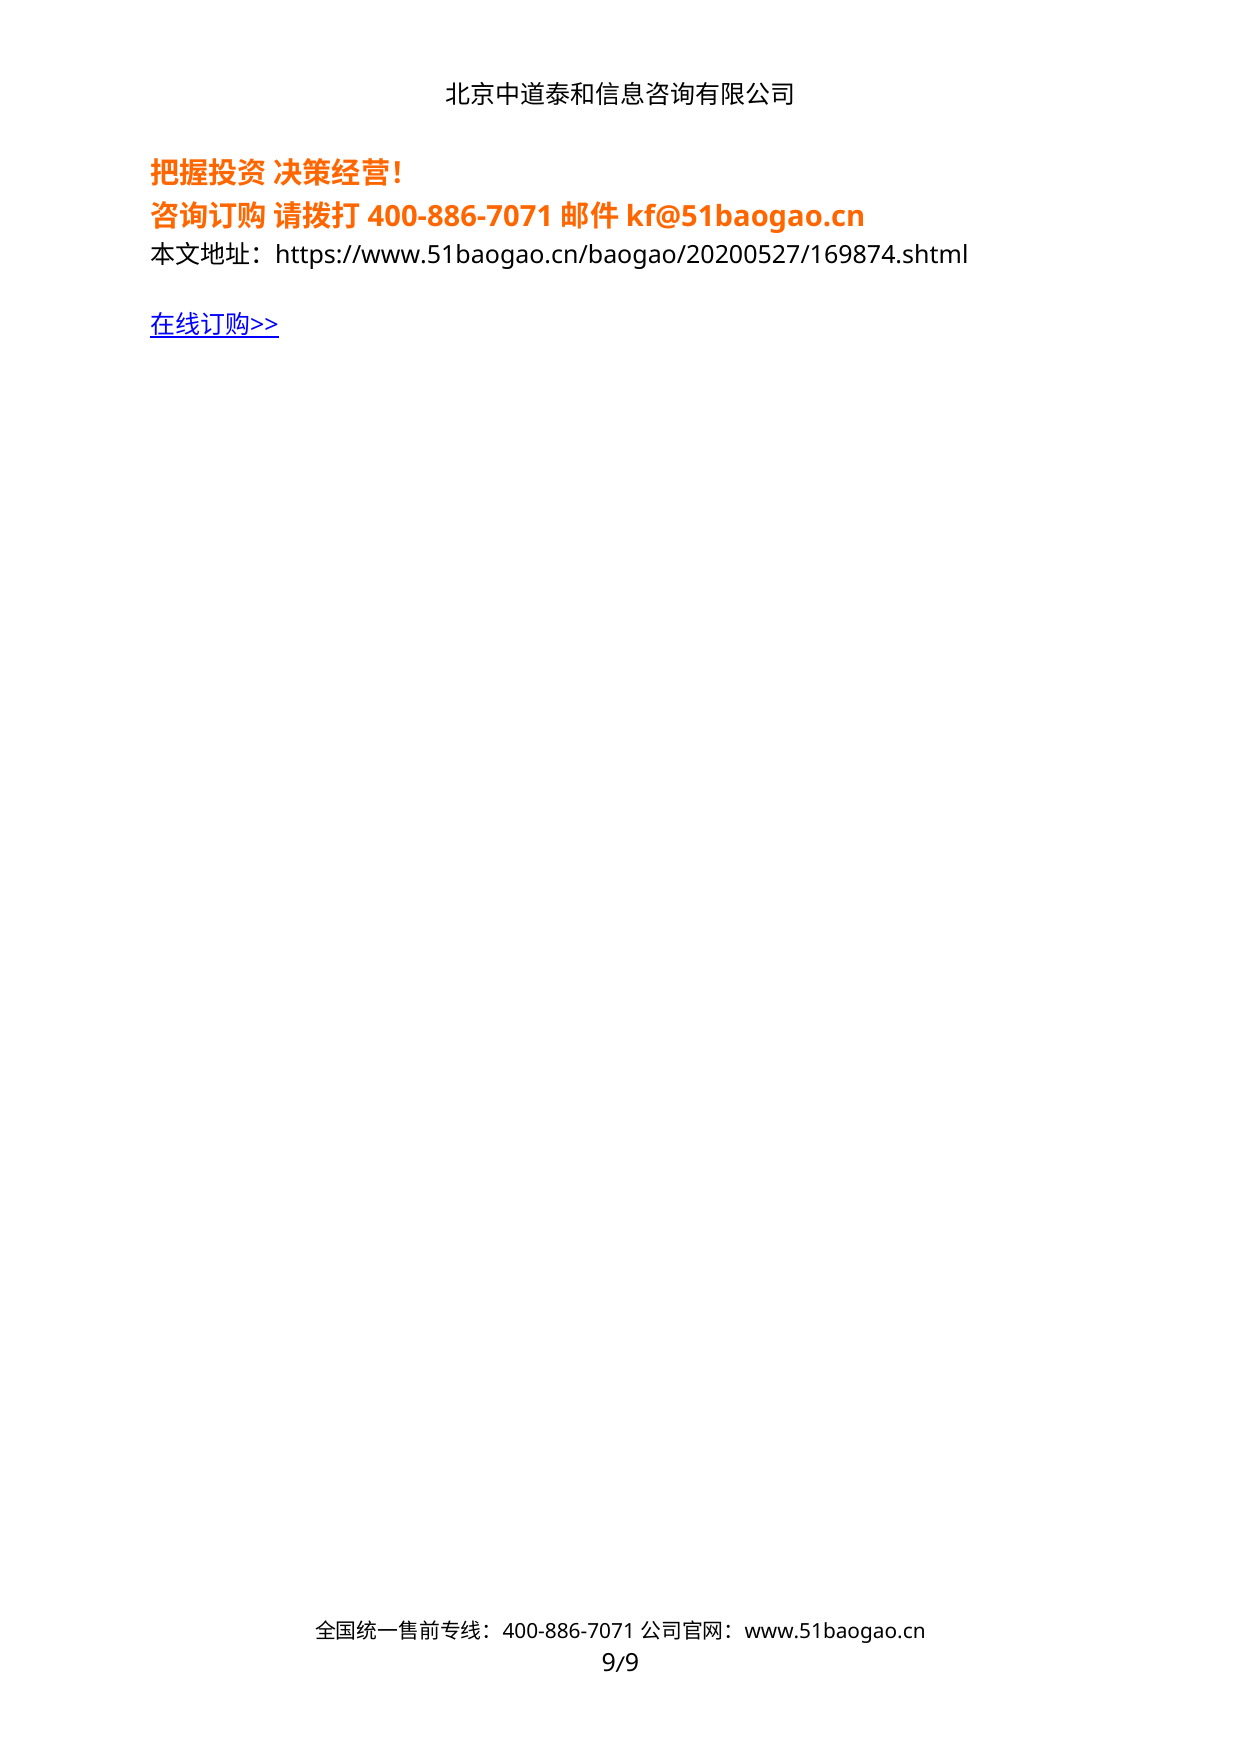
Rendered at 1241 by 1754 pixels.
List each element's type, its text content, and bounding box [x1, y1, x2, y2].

text 在线订购>> [150, 271, 1090, 341]
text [150, 150, 1090, 271]
